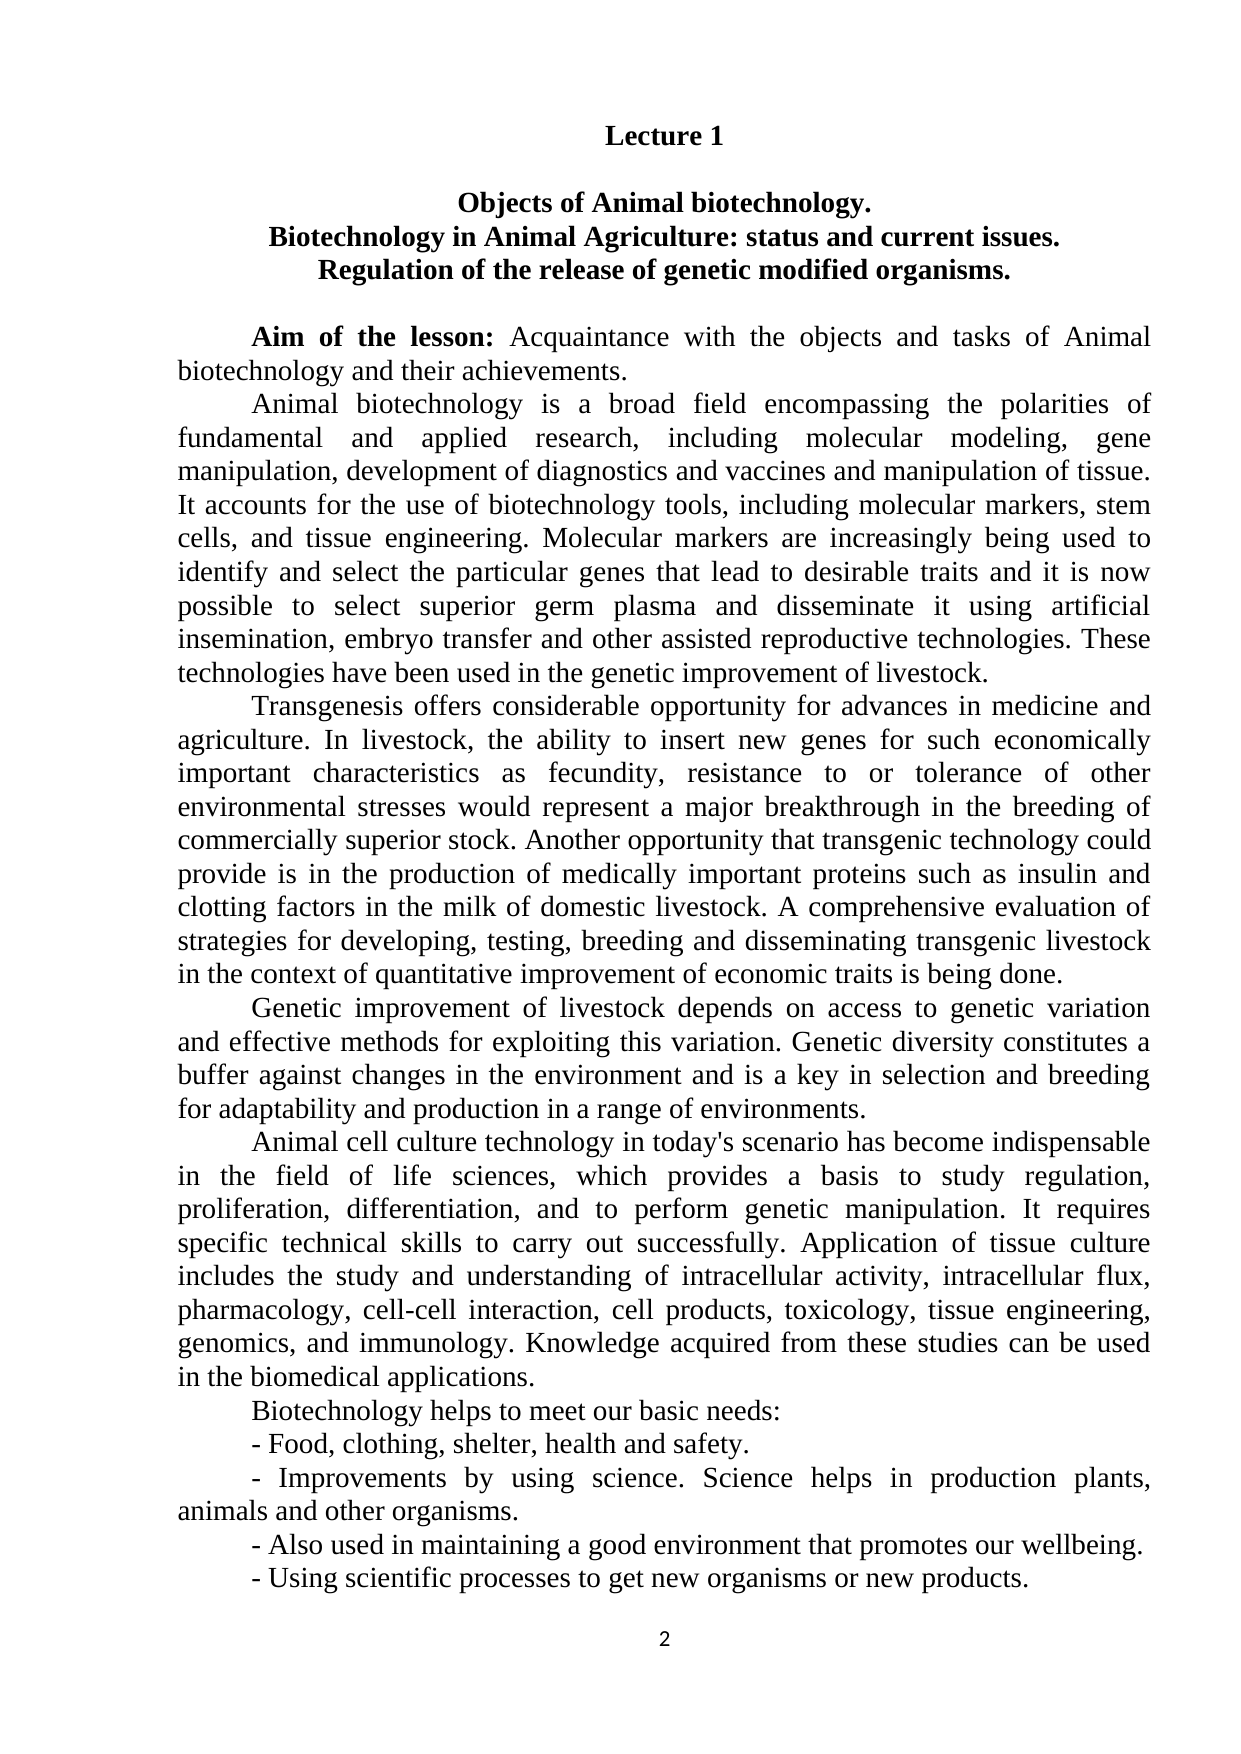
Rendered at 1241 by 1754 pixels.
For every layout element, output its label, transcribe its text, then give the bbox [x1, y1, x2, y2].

text - Food, clothing, shelter, health and safety. [177, 1426, 1152, 1460]
text - Using scientific processes to get new organisms or new products. [177, 1560, 1152, 1594]
text Regulation of the release of genetic modified organisms. [177, 252, 1152, 286]
text Objects of Animal biotechnology. [177, 185, 1152, 219]
text Lecture 1 [177, 118, 1152, 152]
text Aim of the lesson: Acquaintance with the objects and tasks of Animal biotechnology and their achievements. [177, 319, 1152, 386]
text - Improvements by using science. Science helps in production plants, animals and other organisms. [177, 1460, 1152, 1527]
text Animal cell culture technology in today's scenario has become indispensable in the field of life sciences, which provides a basis to study regulation, proliferation, differentiation, and to perform genetic manipulation. It requires specific technical skills to carry out successfully. Application of tissue culture includes the study and understanding of intracellular activity, intracellular flux, pharmacology, cell-cell interaction, cell products, toxicology, tissue engineering, genomics, and immunology. Knowledge acquired from these studies can be used in the biomedical applications. [177, 1124, 1152, 1393]
text Transgenesis offers considerable opportunity for advances in medicine and agriculture. In livestock, the ability to insert new genes for such economically important characteristics as fecundity, resistance to or tolerance of other environmental stresses would represent a major breakthrough in the breeding of commercially superior stock. Another opportunity that transgenic technology could provide is in the production of medically important proteins such as insulin and clotting factors in the milk of domestic livestock. A comprehensive evaluation of strategies for developing, testing, breeding and disseminating transgenic livestock in the context of quantitative improvement of economic traits is being done. [177, 688, 1152, 990]
text Genetic improvement of livestock depends on access to genetic variation and effective methods for exploiting this variation. Genetic diversity constitutes a buffer against changes in the environment and is a key in selection and breeding for adaptability and production in a range of environments. [177, 990, 1152, 1124]
text Animal biotechnology is a broad field encompassing the polarities of fundamental and applied research, including molecular modeling, gene manipulation, development of diagnostics and vaccines and manipulation of tissue. It accounts for the use of biotechnology tools, including molecular markers, stem cells, and tissue engineering. Molecular markers are increasingly being used to identify and select the particular genes that lead to desirable traits and it is now possible to select superior germ plasma and disseminate it using artificial insemination, embryo transfer and other assisted reproductive technologies. These technologies have been used in the genetic improvement of livestock. [177, 386, 1152, 688]
text Biotechnology in Animal Agriculture: status and current issues. [177, 219, 1152, 252]
text - Also used in maintaining a good environment that promotes our wellbeing. [177, 1527, 1152, 1560]
text Biotechnology helps to meet our basic needs: [177, 1393, 1152, 1426]
